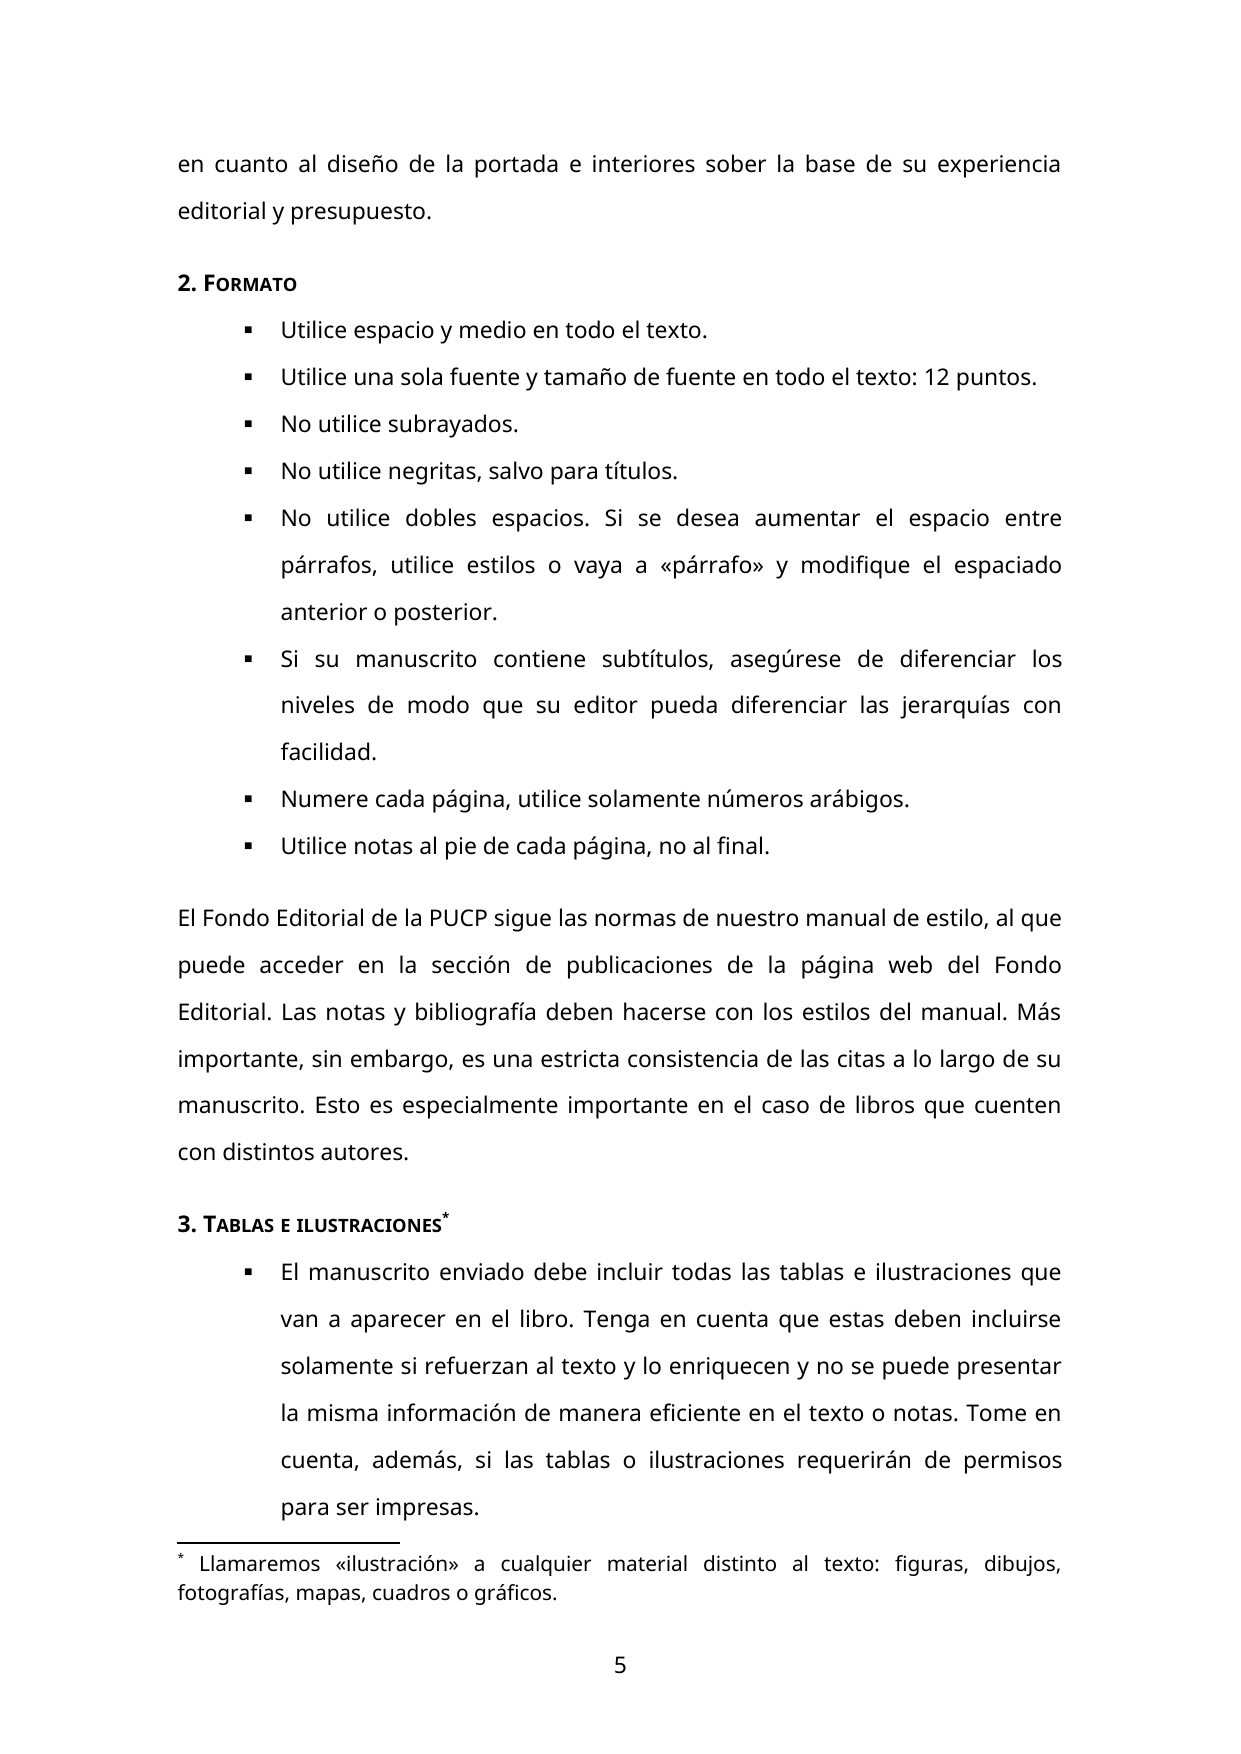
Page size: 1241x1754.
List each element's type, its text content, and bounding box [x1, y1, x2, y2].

subtitle 2. Formato [177, 266, 1058, 298]
text No utilice negritas, salvo para títulos. [243, 455, 1063, 486]
text Utilice notas al pie de cada página, no al final. [243, 830, 1063, 861]
text Utilice espacio y medio en todo el texto. [243, 314, 1063, 346]
text Numere cada página, utilice solamente números arábigos. [243, 783, 1063, 814]
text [177, 148, 1063, 226]
text El manuscrito enviado debe incluir todas las tablas e ilustraciones que van a aparecer en el libro. Tenga en cuenta que estas deben incluirse solamente si refuerzan al texto y lo enriquecen y no se puede presentar la misma información de manera eficiente en el texto o notas. Tome en cuenta, además, si las tablas o ilustraciones requerirán de permisos para ser impresas. [243, 1256, 1063, 1522]
text No utilice subrayados. [243, 408, 1063, 439]
text Si su manuscrito contiene subtítulos, asegúrese de diferenciar los niveles de modo que su editor pueda diferenciar las jerarquías con facilidad. [243, 642, 1063, 767]
text Utilice una sola fuente y tamaño de fuente en todo el texto: 12 puntos. [243, 361, 1063, 392]
text El Fondo Editorial de la PUCP sigue las normas de nuestro manual de estilo, al que puede acceder en la sección de publicaciones de la página web del Fondo Editorial. Las notas y bibliografía deben hacerse con los estilos del manual. Más importante, sin embargo, es una estricta consistencia de las citas a lo largo de su manuscrito. Esto es especialmente importante en el caso de libros que cuenten con distintos autores. [177, 902, 1063, 1167]
subtitle 3. Tablas e ilustraciones [177, 1208, 1058, 1239]
text No utilice dobles espacios. Si se desea aumentar el espacio entre párrafos, utilice estilos o vaya a «párrafo» y modifique el espaciado anterior o posterior. [243, 502, 1063, 627]
